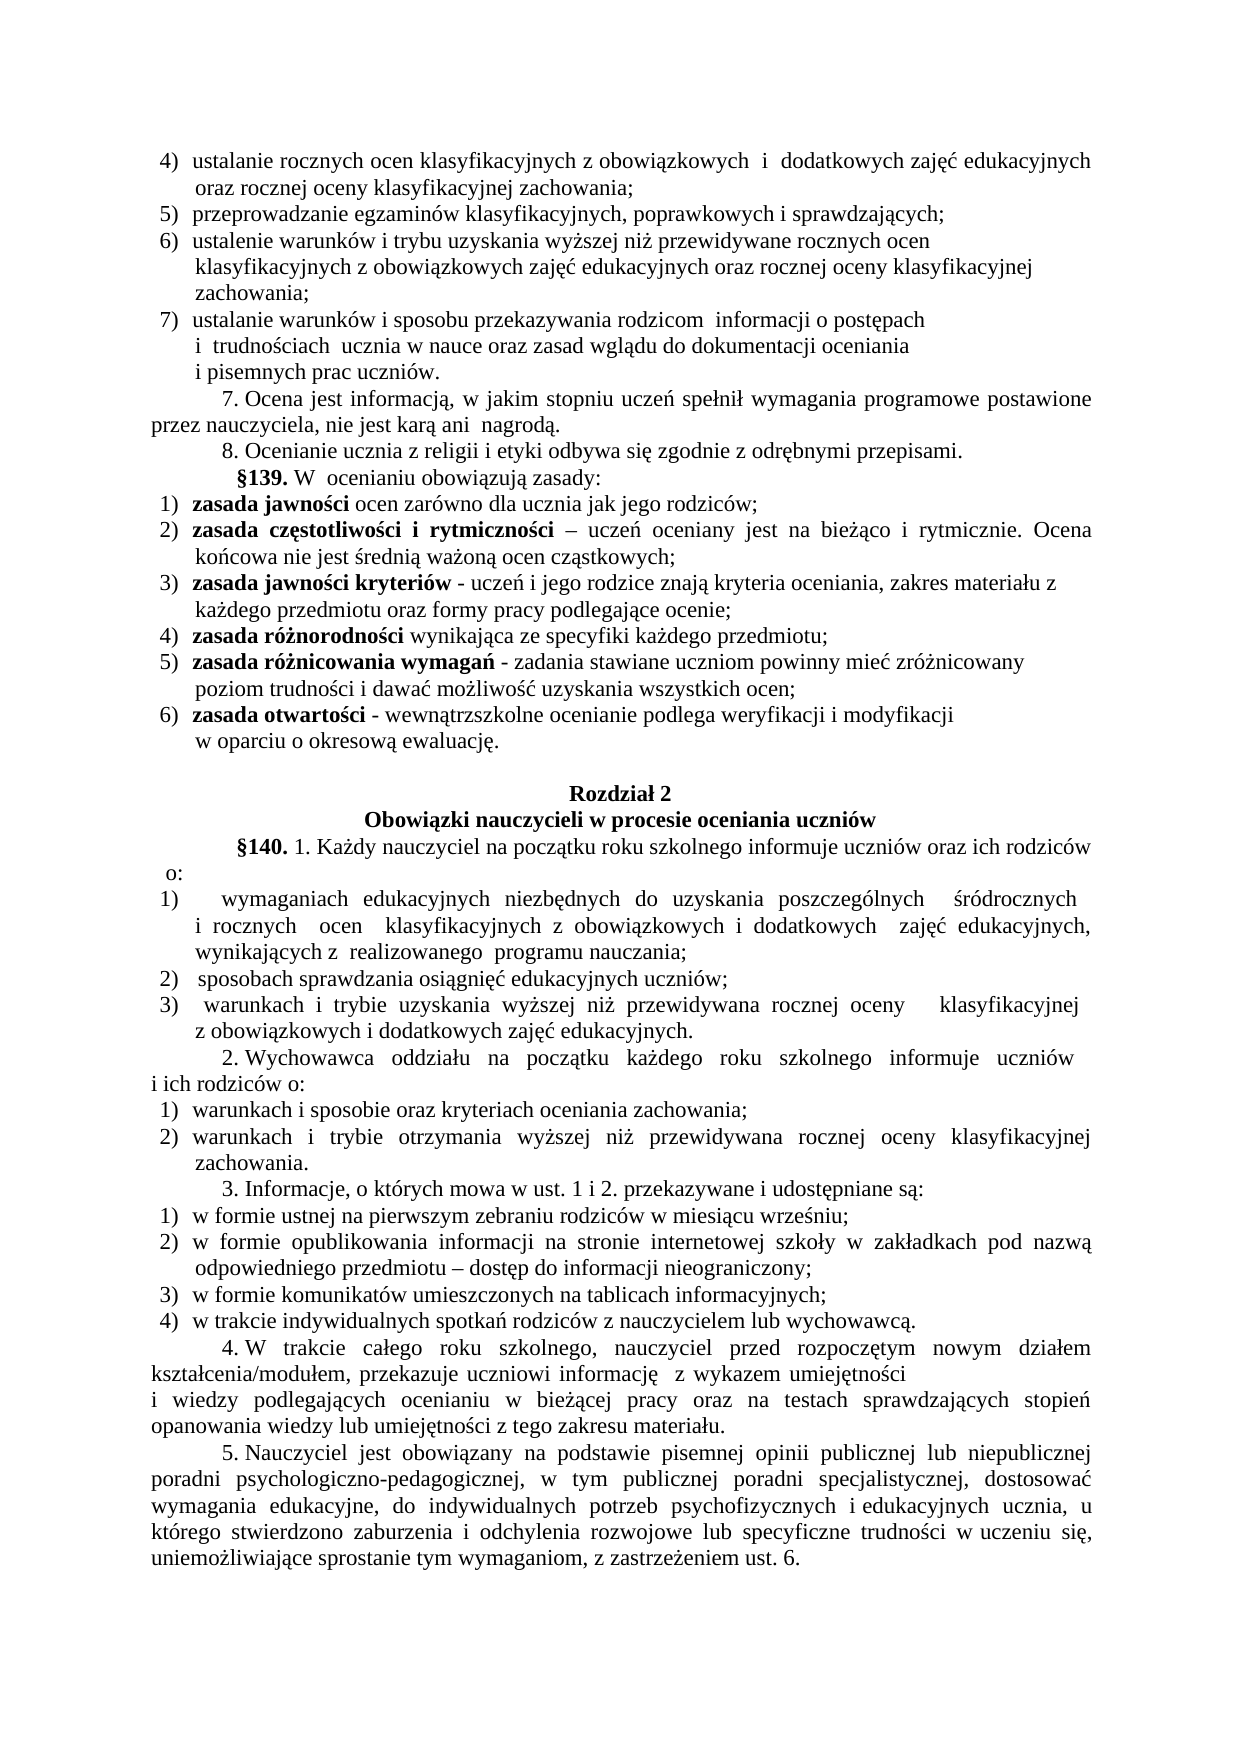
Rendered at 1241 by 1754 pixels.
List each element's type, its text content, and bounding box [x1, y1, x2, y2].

list ustalanie rocznych ocen klasyfikacyjnych z obowiązkowych i dodatkowych zajęć edukacyjnych oraz rocznej oceny klasyfikacyjnej zachowania; [159, 148, 1093, 200]
list zasada częstotliwości i rytmiczności – uczeń oceniany jest na bieżąco i rytmicznie. Ocena końcowa nie jest średnią ważoną ocen cząstkowych; [159, 517, 1093, 569]
list zasada różnicowania wymagań - zadania stawiane uczniom powinny mieć zróżnicowany poziom trudności i dawać możliwość uzyskania wszystkich ocen; [159, 648, 1093, 701]
list Nauczyciel jest obowiązany na podstawie pisemnej opinii publicznej lub niepublicznej poradni psychologiczno-pedagogicznej, w tym publicznej poradni specjalistycznej, dostosować wymagania edukacyjne, do indywidualnych potrzeb psychofizycznych i edukacyjnych ucznia, u którego stwierdzono zaburzenia i odchylenia rozwojowe lub specyficzne trudności w uczeniu się, uniemożliwiające sprostanie tym wymaganiom, z zastrzeżeniem ust. 6. [151, 1439, 1093, 1571]
list warunkach i trybie otrzymania wyższej niż przewidywana rocznej oceny klasyfikacyjnej zachowania. [159, 1123, 1093, 1175]
list warunkach i trybie uzyskania wyższej niż przewidywana rocznej oceny klasyfikacyjnej z obowiązkowych i dodatkowych zajęć edukacyjnych. [159, 991, 1093, 1044]
list 1. Każdy nauczyciel na początku roku szkolnego informuje uczniów oraz ich rodziców o: [165, 833, 1093, 886]
subtitle Rozdział 2 Obowiązki nauczycieli w procesie oceniania uczniów [148, 780, 1093, 833]
list w formie opublikowania informacji na stronie internetowej szkoły w zakładkach pod nazwą odpowiedniego przedmiotu – dostęp do informacji nieograniczony; [159, 1228, 1093, 1281]
list zasada jawności ocen zarówno dla ucznia jak jego rodziców; [159, 490, 1093, 517]
list zasada różnorodności wynikająca ze specyfiki każdego przedmiotu; [159, 622, 1093, 648]
list w trakcie indywidualnych spotkań rodziców z nauczycielem lub wychowawcą. [159, 1307, 1093, 1333]
list w formie ustnej na pierwszym zebraniu rodziców w miesiącu wrześniu; [159, 1202, 1093, 1228]
list zasada otwartości - wewnątrzszkolne ocenianie podlega weryfikacji i modyfikacji w oparciu o okresową ewaluację. [159, 701, 1093, 754]
list sposobach sprawdzania osiągnięć edukacyjnych uczniów; [159, 964, 1093, 991]
list w formie komunikatów umieszczonych na tablicach informacyjnych; [159, 1281, 1093, 1307]
list ustalenie warunków i trybu uzyskania wyższej niż przewidywane rocznych ocen klasyfikacyjnych z obowiązkowych zajęć edukacyjnych oraz rocznej oceny klasyfikacyjnej zachowania; [159, 227, 1093, 306]
list zasada jawności kryteriów - uczeń i jego rodzice znają kryteria oceniania, zakres materiału z każdego przedmiotu oraz formy pracy podlegające ocenie; [159, 569, 1093, 622]
list wymaganiach edukacyjnych niezbędnych do uzyskania poszczególnych śródrocznych i rocznych ocen klasyfikacyjnych z obowiązkowych i dodatkowych zajęć edukacyjnych, wynikających z realizowanego programu nauczania; [159, 886, 1093, 964]
list W ocenianiu obowiązują zasady: [165, 464, 1093, 490]
list warunkach i sposobie oraz kryteriach oceniania zachowania; [159, 1096, 1093, 1123]
list Ocenianie ucznia z religii i etyki odbywa się zgodnie z odrębnymi przepisami. [151, 437, 1093, 464]
list przeprowadzanie egzaminów klasyfikacyjnych, poprawkowych i sprawdzających; [159, 200, 1093, 227]
list Ocena jest informacją, w jakim stopniu uczeń spełnił wymagania programowe postawione przez nauczyciela, nie jest karą ani nagrodą. [151, 385, 1093, 437]
list Informacje, o których mowa w ust. 1 i 2. przekazywane i udostępniane są: [151, 1175, 1093, 1202]
list W trakcie całego roku szkolnego, nauczyciel przed rozpoczętym nowym działem kształcenia/modułem, przekazuje uczniowi informację z wykazem umiejętności i wiedzy podlegających ocenianiu w bieżącej pracy oraz na testach sprawdzających stopień opanowania wiedzy lub umiejętności z tego zakresu materiału. [151, 1333, 1093, 1439]
list ustalanie warunków i sposobu przekazywania rodzicom informacji o postępach i trudnościach ucznia w nauce oraz zasad wglądu do dokumentacji oceniania i pisemnych prac uczniów. [159, 306, 1093, 385]
list Wychowawca oddziału na początku każdego roku szkolnego informuje uczniów i ich rodziców o: [151, 1044, 1093, 1096]
